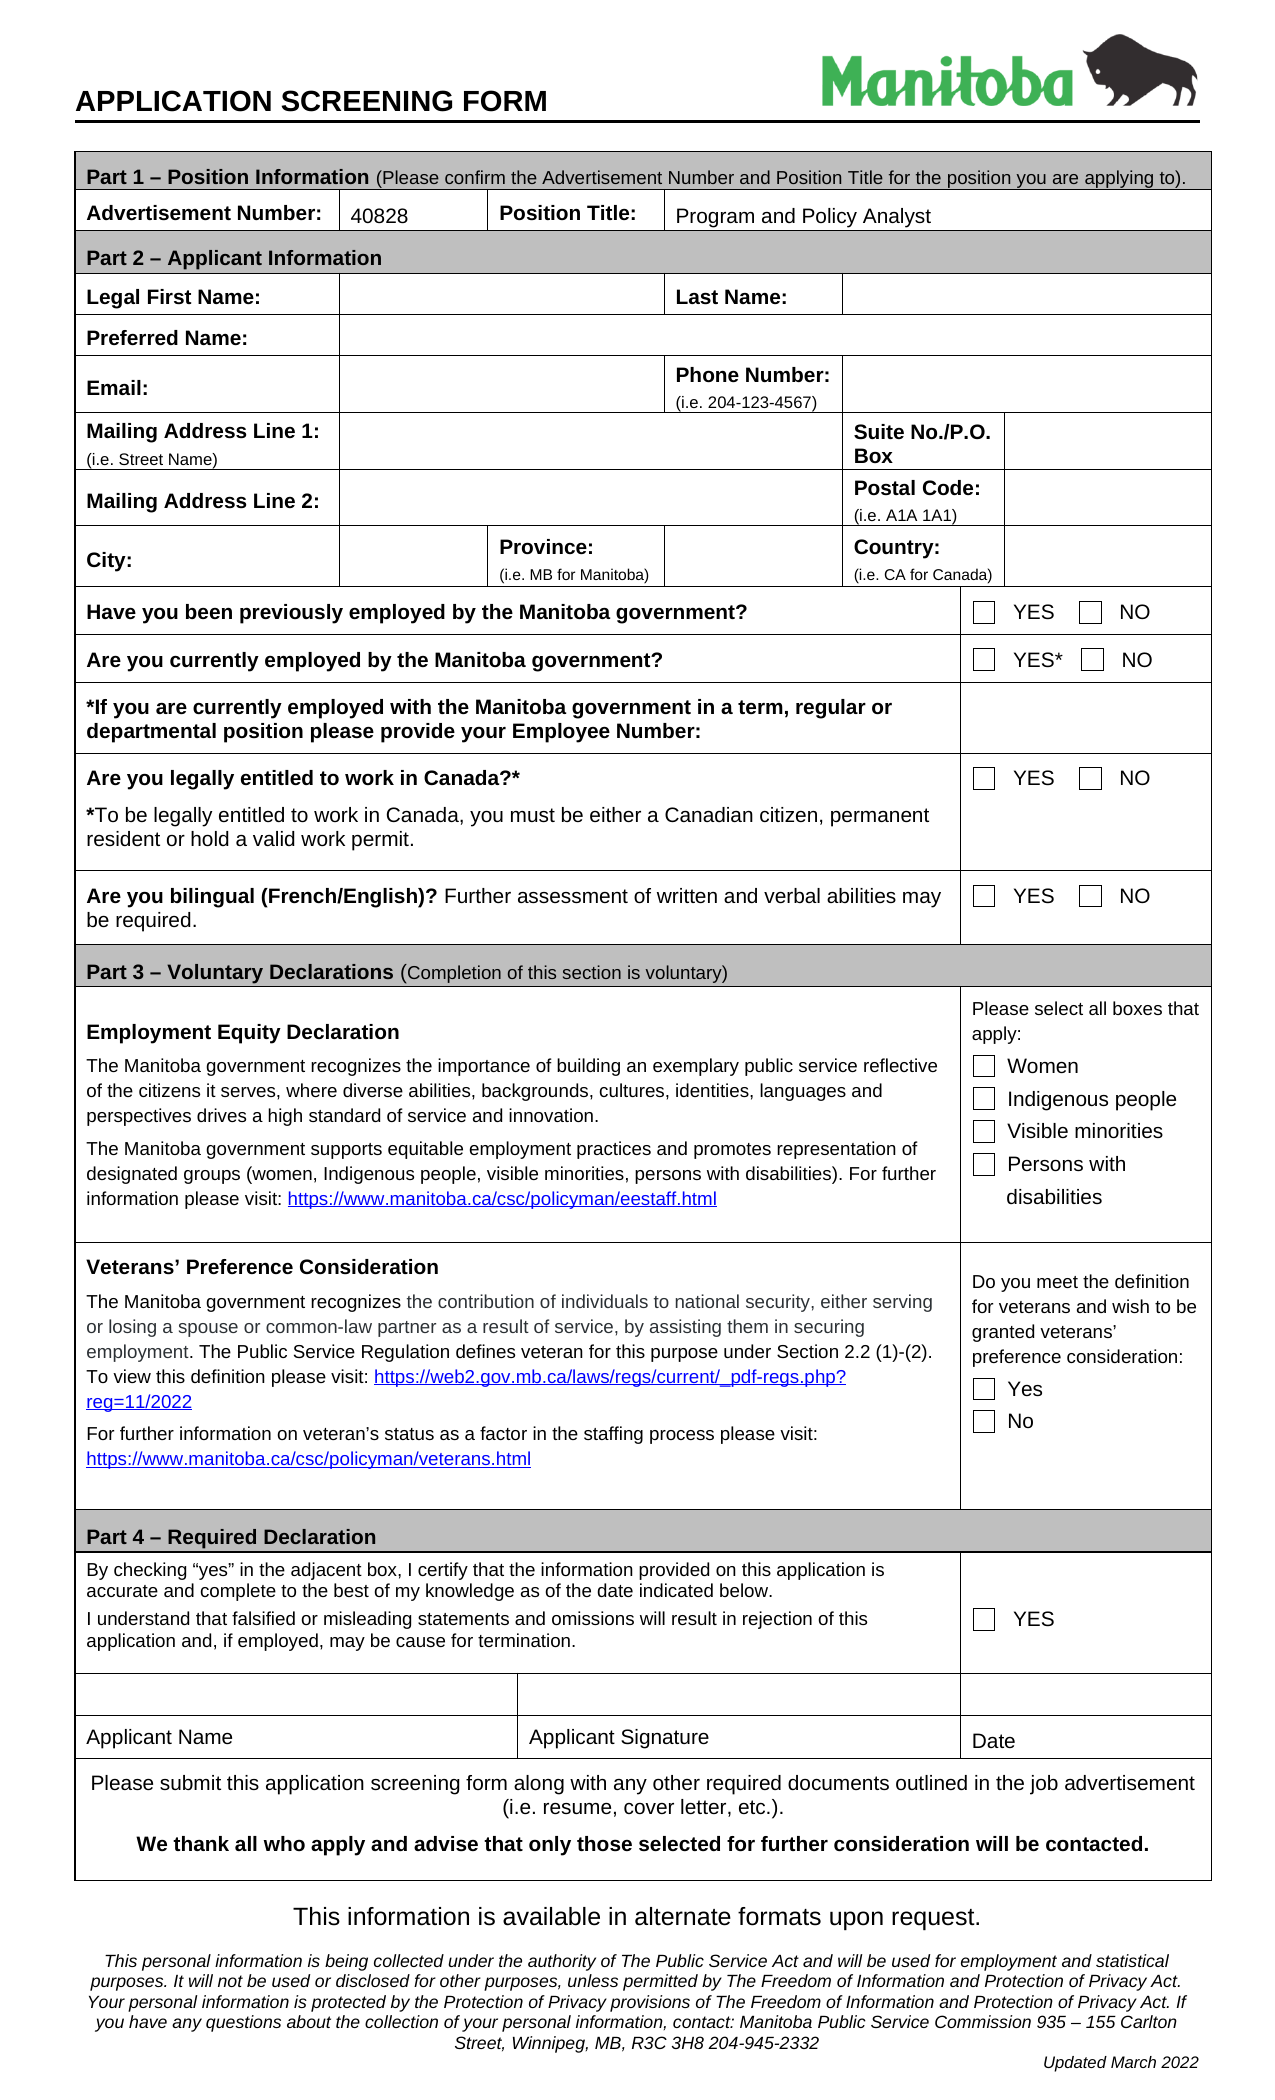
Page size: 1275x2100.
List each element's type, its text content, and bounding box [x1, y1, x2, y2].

table_cell Suite No./P.O. Box [843, 413, 1004, 469]
table_cell Part 4 – Required Declaration [76, 1510, 1211, 1551]
table_cell YES NO [961, 587, 1211, 634]
table_cell Please select all boxes that apply: Women Indigenous people Visible minorities Persons with disabilities [961, 987, 1211, 1242]
table_cell Applicant Signature [518, 1716, 960, 1758]
table_cell Part 3 – Voluntary Declarations (Completion of this section is voluntary) [76, 945, 1211, 986]
table_cell [76, 1674, 517, 1715]
table_cell Program and Policy Analyst [665, 190, 1211, 230]
table_cell Date [961, 1716, 1211, 1758]
table_cell Do you meet the definition for veterans and wish to be granted veterans’ preference consideration: Yes No [961, 1243, 1211, 1509]
table_cell YES NO [961, 754, 1211, 870]
table_cell Are you bilingual (French/English)? Further assessment of written and verbal abilities may be required. [76, 871, 960, 943]
table_cell YES* NO [961, 635, 1211, 682]
picture [822, 34, 1198, 106]
table_cell Are you legally entitled to work in Canada?* *To be legally entitled to work in Canada, you must be either a Canadian citizen, permanent resident or hold a valid work permit. [76, 754, 960, 870]
table_cell Mailing Address Line 2: [76, 470, 339, 525]
table_cell Phone Number: (i.e. 204-123-4567) [665, 356, 842, 412]
table_cell [961, 683, 1211, 753]
table_cell Email: [76, 356, 339, 412]
table_cell City: [76, 526, 339, 586]
table_cell [340, 274, 664, 314]
table_cell [843, 356, 1211, 412]
table_cell Position Title: [488, 190, 664, 230]
table_cell YES [961, 1553, 1211, 1673]
table_cell [518, 1674, 960, 1715]
table_cell [340, 356, 664, 412]
table_cell Please submit this application screening form along with any other required documents outlined in the job advertisement (i.e. resume, cover letter, etc.). We thank all who apply and advise that only those selected for further consideration will be contacted. [76, 1759, 1211, 1879]
table_cell [843, 274, 1211, 314]
table_cell [961, 1674, 1211, 1715]
table_cell Employment Equity Declaration The Manitoba government recognizes the importance of building an exemplary public service reflective of the citizens it serves, where diverse abilities, backgrounds, cultures, identities, languages and perspectives drives a high standard of service and innovation. The Manitoba government supports equitable employment practices and promotes representation of designated groups (women, Indigenous people, visible minorities, persons with disabilities). For further information please visit: https://www.manitoba.ca/csc/policyman/eestaff.html [76, 987, 960, 1242]
table_cell [340, 315, 1211, 355]
table_cell [340, 413, 842, 469]
table_cell Have you been previously employed by the Manitoba government? [76, 587, 960, 634]
table_cell 40828 [340, 190, 487, 230]
table_cell [1005, 526, 1211, 586]
table_cell By checking “yes” in the adjacent box, I certify that the information provided on this application is accurate and complete to the best of my knowledge as of the date indicated below. I understand that falsified or misleading statements and omissions will result in rejection of this application and, if employed, may be cause for termination. [76, 1553, 960, 1673]
table_cell Legal First Name: [76, 274, 339, 314]
table_cell Last Name: [665, 274, 842, 314]
table_cell Part 2 – Applicant Information [76, 231, 1211, 273]
table_cell Preferred Name: [76, 315, 339, 355]
table_cell Province: (i.e. MB for Manitoba) [488, 526, 664, 586]
table_cell [1005, 413, 1211, 469]
table_cell [1005, 470, 1211, 525]
table_cell [665, 526, 842, 586]
table_cell [340, 470, 842, 525]
table_cell YES NO [961, 871, 1211, 943]
table_cell Applicant Name [76, 1716, 517, 1758]
table_cell Postal Code: (i.e. A1A 1A1) [843, 470, 1004, 525]
table_cell Country: (i.e. CA for Canada) [843, 526, 1004, 586]
table_cell [340, 526, 487, 586]
table_cell Mailing Address Line 1: (i.e. Street Name) [76, 413, 339, 469]
table_cell *If you are currently employed with the Manitoba government in a term, regular or departmental position please provide your Employee Number: [76, 683, 960, 753]
table_header Part 1 – Position Information (Please confirm the Advertisement Number and Position Title for the position you are applying to). [76, 152, 1211, 189]
table_cell Advertisement Number: [76, 190, 339, 230]
table_cell Veterans’ Preference Consideration The Manitoba government recognizes the contribution of individuals to national security, either serving or losing a spouse or common-law partner as a result of service, by assisting them in securing employment. The Public Service Regulation defines veteran for this purpose under Section 2.2 (1)-(2). To view this definition please visit: https://web2.gov.mb.ca/laws/regs/current/_pdf-regs.php?reg=11/2022 For further information on veteran’s status as a factor in the staffing process please visit: https://www.manitoba.ca/csc/policyman/veterans.html [76, 1243, 960, 1509]
table_cell Are you currently employed by the Manitoba government? [76, 635, 960, 682]
